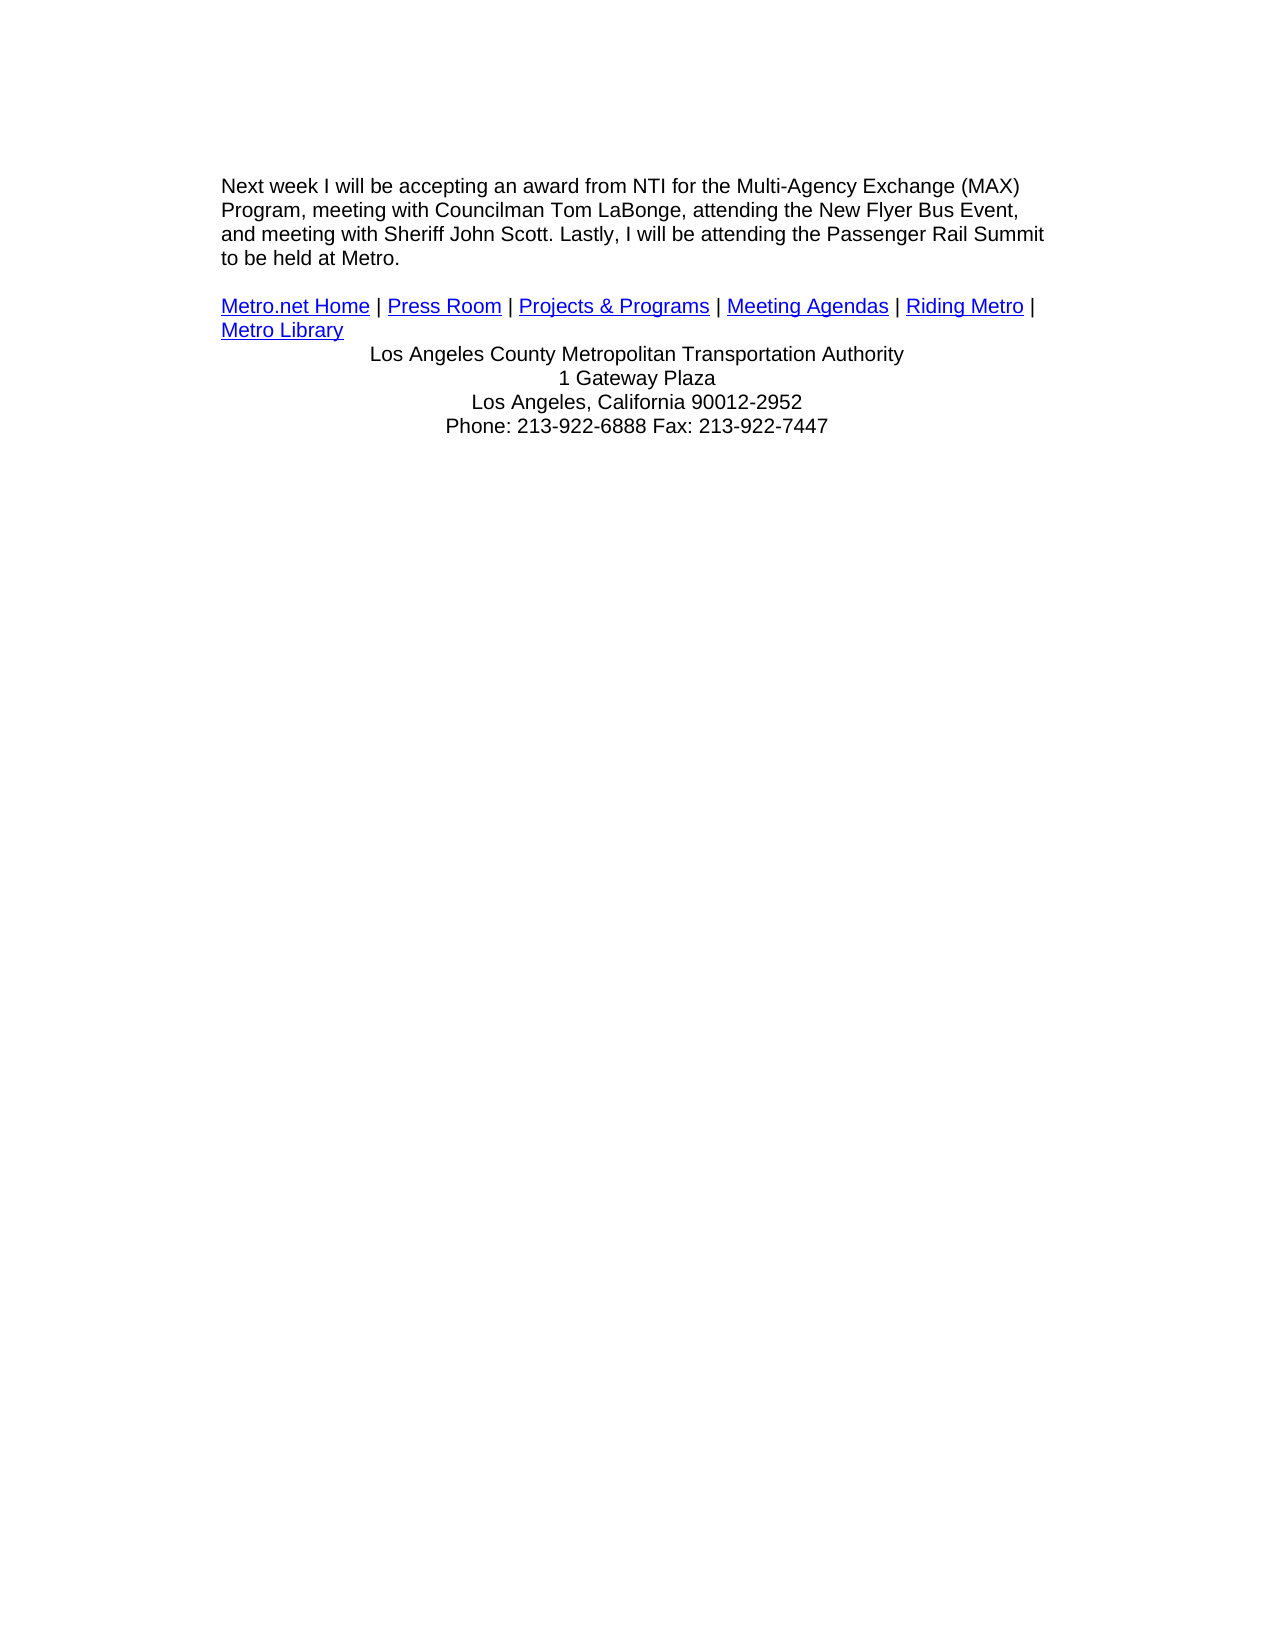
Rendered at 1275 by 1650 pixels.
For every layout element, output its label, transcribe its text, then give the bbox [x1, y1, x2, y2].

table_cell Metro.net Home | Press Room | Projects & Programs | Meeting Agendas | Riding Metro | Metro Library Los Angeles County Metropolitan Transportation Authority 1 Gateway Plaza Los Angeles, California 90012-2952 Phone: 213-922-6888 Fax: 213-922-7447 [221, 294, 1053, 437]
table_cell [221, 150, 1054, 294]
